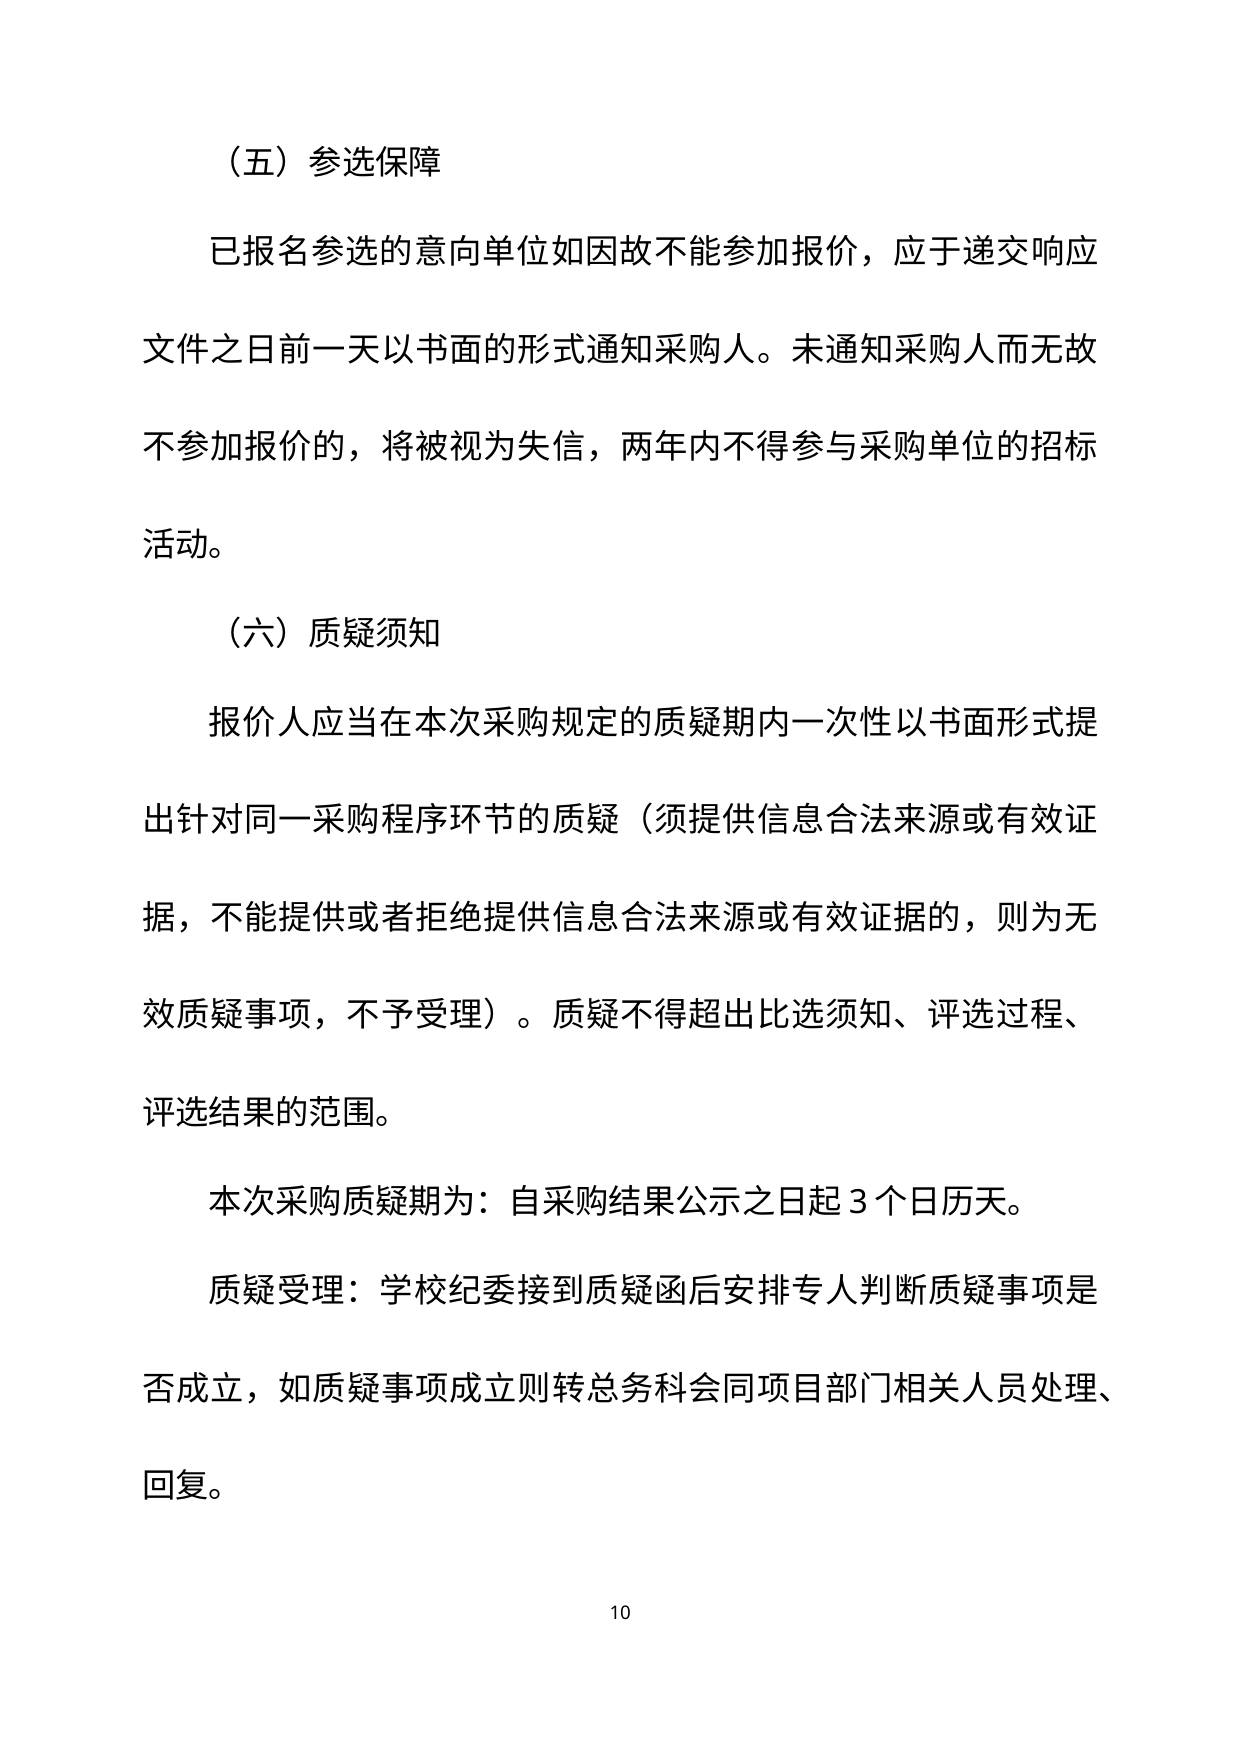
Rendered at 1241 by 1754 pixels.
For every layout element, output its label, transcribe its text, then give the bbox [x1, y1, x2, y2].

text 本次采购质疑期为：自采购结果公示之日起3个日历天。 [142, 1166, 1098, 1231]
text 已报名参选的意向单位如因故不能参加报价，应于递交响应文件之日前一天以书面的形式通知采购人。未通知采购人而无故不参加报价的，将被视为失信，两年内不得参与采购单位的招标活动。 [142, 217, 1098, 574]
text 报价人应当在本次采购规定的质疑期内一次性以书面形式提出针对同一采购程序环节的质疑（须提供信息合法来源或有效证据，不能提供或者拒绝提供信息合法来源或有效证据的，则为无效质疑事项，不予受理）。质疑不得超出比选须知、评选过程、评选结果的范围。 [142, 687, 1098, 1142]
text （六）质疑须知 [142, 598, 1098, 663]
text 质疑受理：学校纪委接到质疑函后安排专人判断质疑事项是否成立，如质疑事项成立则转总务科会同项目部门相关人员处理、回复。 [142, 1256, 1098, 1516]
text （五）参选保障 [142, 128, 1098, 193]
